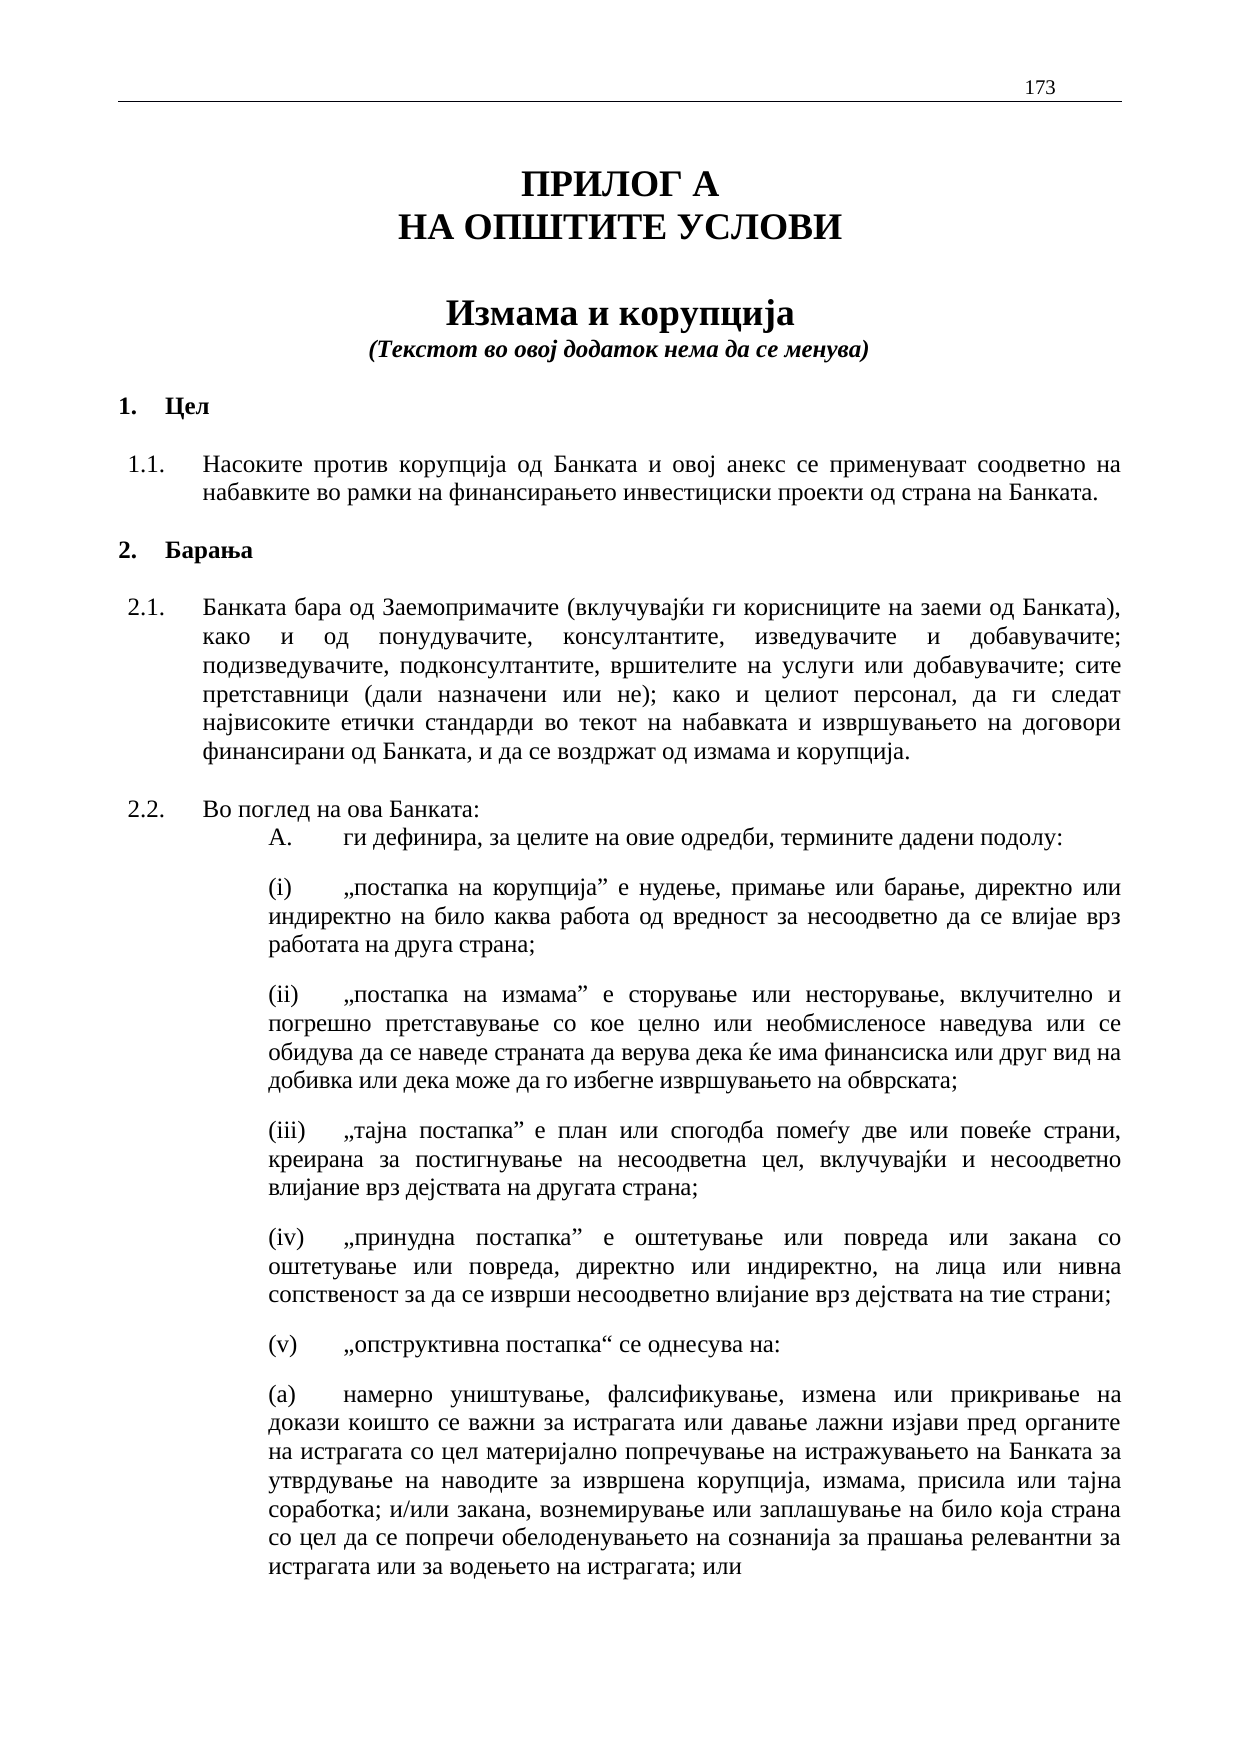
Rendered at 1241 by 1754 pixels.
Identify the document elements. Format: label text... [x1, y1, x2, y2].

list Цел [118, 391, 1122, 420]
list Барања [118, 535, 1122, 564]
list Насоките против корупција од Банката и овој анекс се применуваат соодветно на набавките во рамки на финансирањето инвестициски проекти од страна на Банката. [127, 449, 1122, 506]
list (iv) „принудна постапка” е оштетување или повреда или закана со оштетување или повреда, директно или индиректно, на лица или нивна сопственост за да се изврши несоодветно влијание врз дејствата на тие страни; [268, 1222, 1122, 1308]
text НА ОПШТИТЕ УСЛОВИ [118, 204, 1122, 247]
list (v) „опструктивна постапка“ се однесува на: [268, 1329, 1122, 1358]
text ПРИЛОГ А [118, 161, 1122, 204]
text (a) намерно уништување, фалсификување, измена или прикривање на докази коишто се важни за истрагата или давање лажни изјави пред органите на истрагата со цел материјално попречување на истражувањето на Банката за утврдување на наводите за извршена корупција, измама, присила или тајна соработка; и/или закана, вознемирување или заплашување на било која страна со цел да се попречи обелоденувањето на сознанија за прашања релевантни за истрагата или за водењето на истрагата; или [268, 1379, 1122, 1580]
list Во поглед на ова Банката: [127, 794, 1122, 822]
list (iii) „тајна постапка” е план или спогодба помеѓу две или повеќе страни, креирана за постигнување на несоодветна цел, вклучувајќи и несоодветно влијание врз дејствата на другата страна; [268, 1115, 1122, 1201]
text (Текстот во овој додаток нема да се менува) [118, 334, 1122, 362]
text А. ги дефинира, за целите на овие одредби, термините дадени подолу: [268, 822, 1122, 851]
list (ii) „постапка на измама” е сторување или несторување, вклучително и погрешно претставување со кое целно или необмисленосе наведува или се обидува да се наведе страната да верува дека ќе има финансиска или друг вид на добивка или дека може да го избегне извршувањето на обврската; [268, 979, 1122, 1094]
list Банката бара од Заемопримачите (вклучувајќи ги корисниците на заеми од Банката), како и од понудувачите, консултантите, изведувачите и добавувачите; подизведувачите, подконсултантите, вршителите на услуги или добавувачите; сите претставници (дали назначени или не); како и целиот персонал, да ги следат највисоките етички стандарди во текот на набавката и извршувањето на договори финансирани од Банката, и да се воздржат од измама и корупција. [127, 592, 1122, 765]
text Измама и корупција [118, 291, 1122, 334]
list (i) „постапка на корупција” е нудење, примање или барање, директно или индиректно на било каква работа од вредност за несоодветно да се влијае врз работата на друга страна; [268, 872, 1122, 958]
